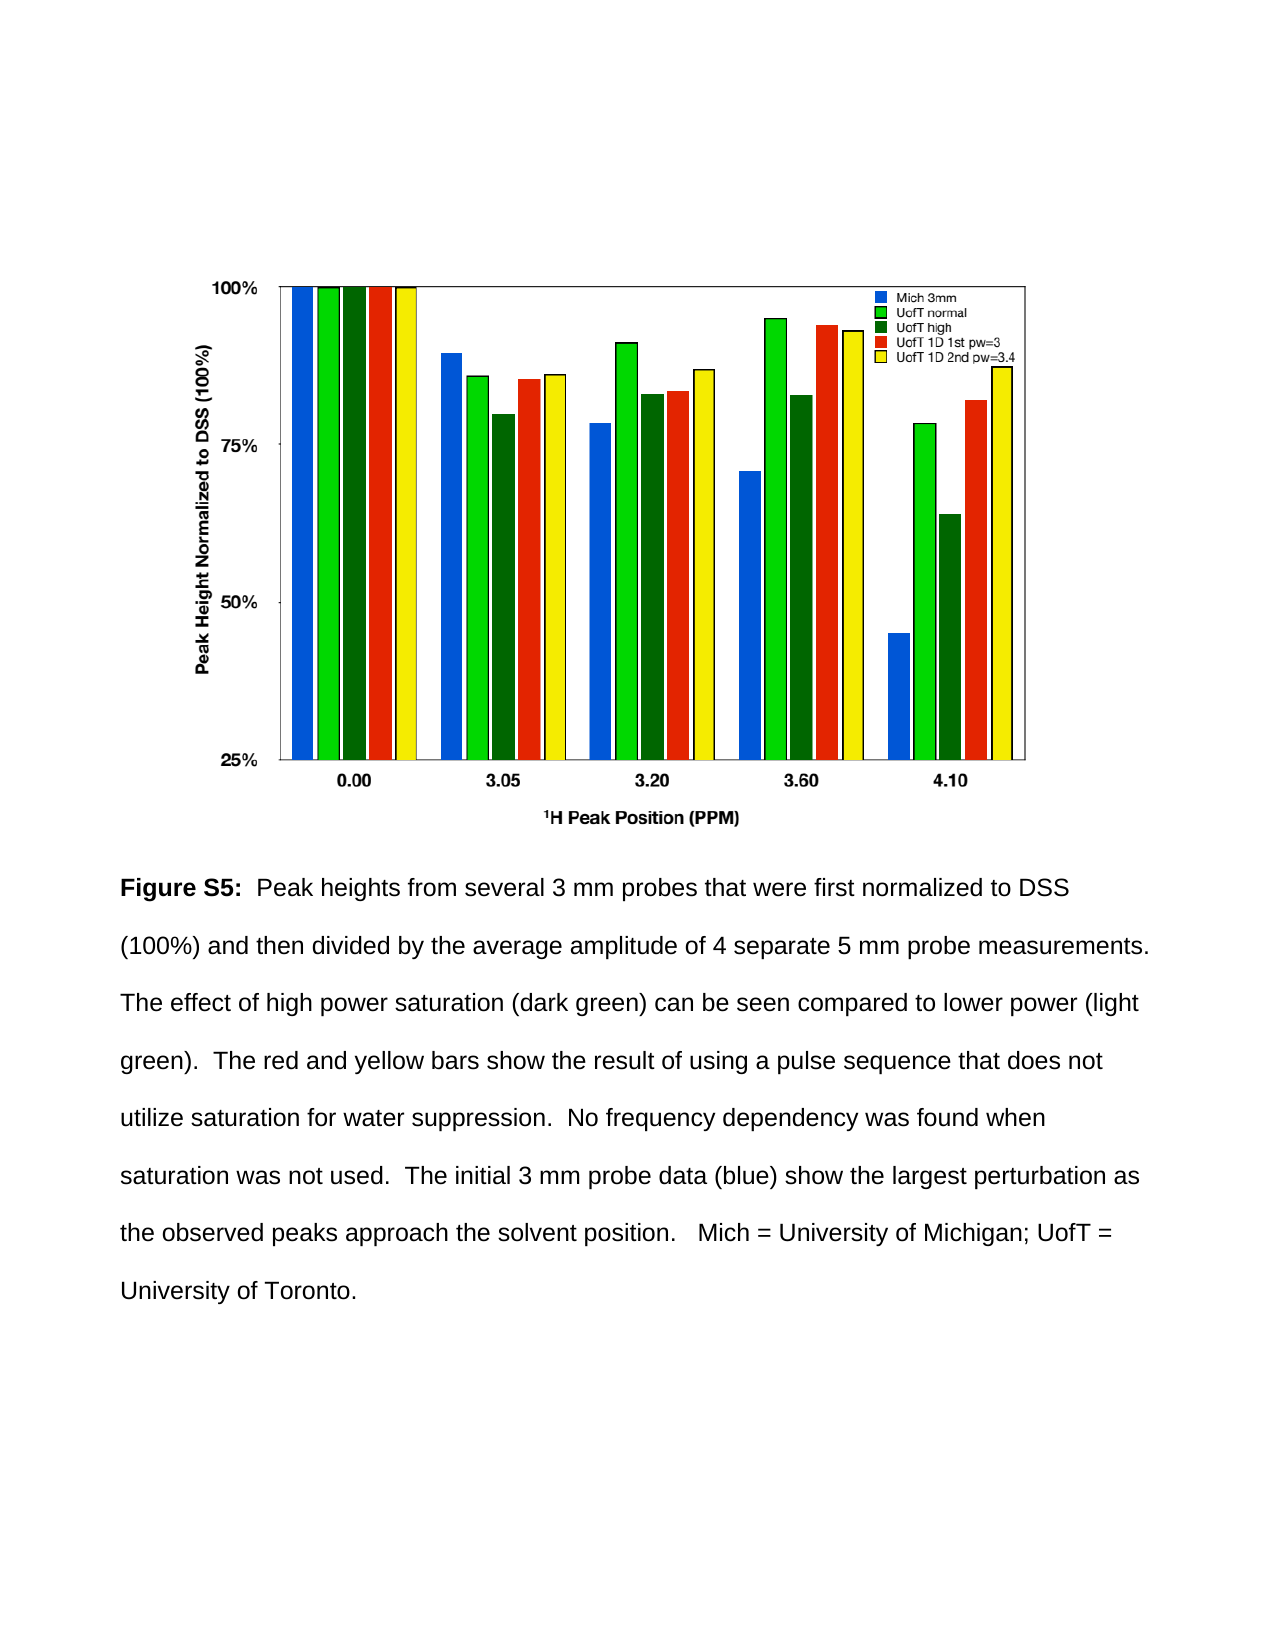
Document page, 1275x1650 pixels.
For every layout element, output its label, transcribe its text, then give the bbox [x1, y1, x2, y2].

text Figure S5: Peak heights from several 3 mm probes that were first normalized to DSS (100%) and then divided by the average amplitude of 4 separate 5 mm probe measurements. The effect of high power saturation (dark green) can be seen compared to lower power (light green). The red and yellow bars show the result of using a pulse sequence that does not utilize saturation for water suppression. No frequency dependency was found when saturation was not used. The initial 3 mm probe data (blue) show the largest perturbation as the observed peaks approach the solvent position. Mich = University of Michigan; UofT = University of Toronto. [120, 873, 1155, 1304]
